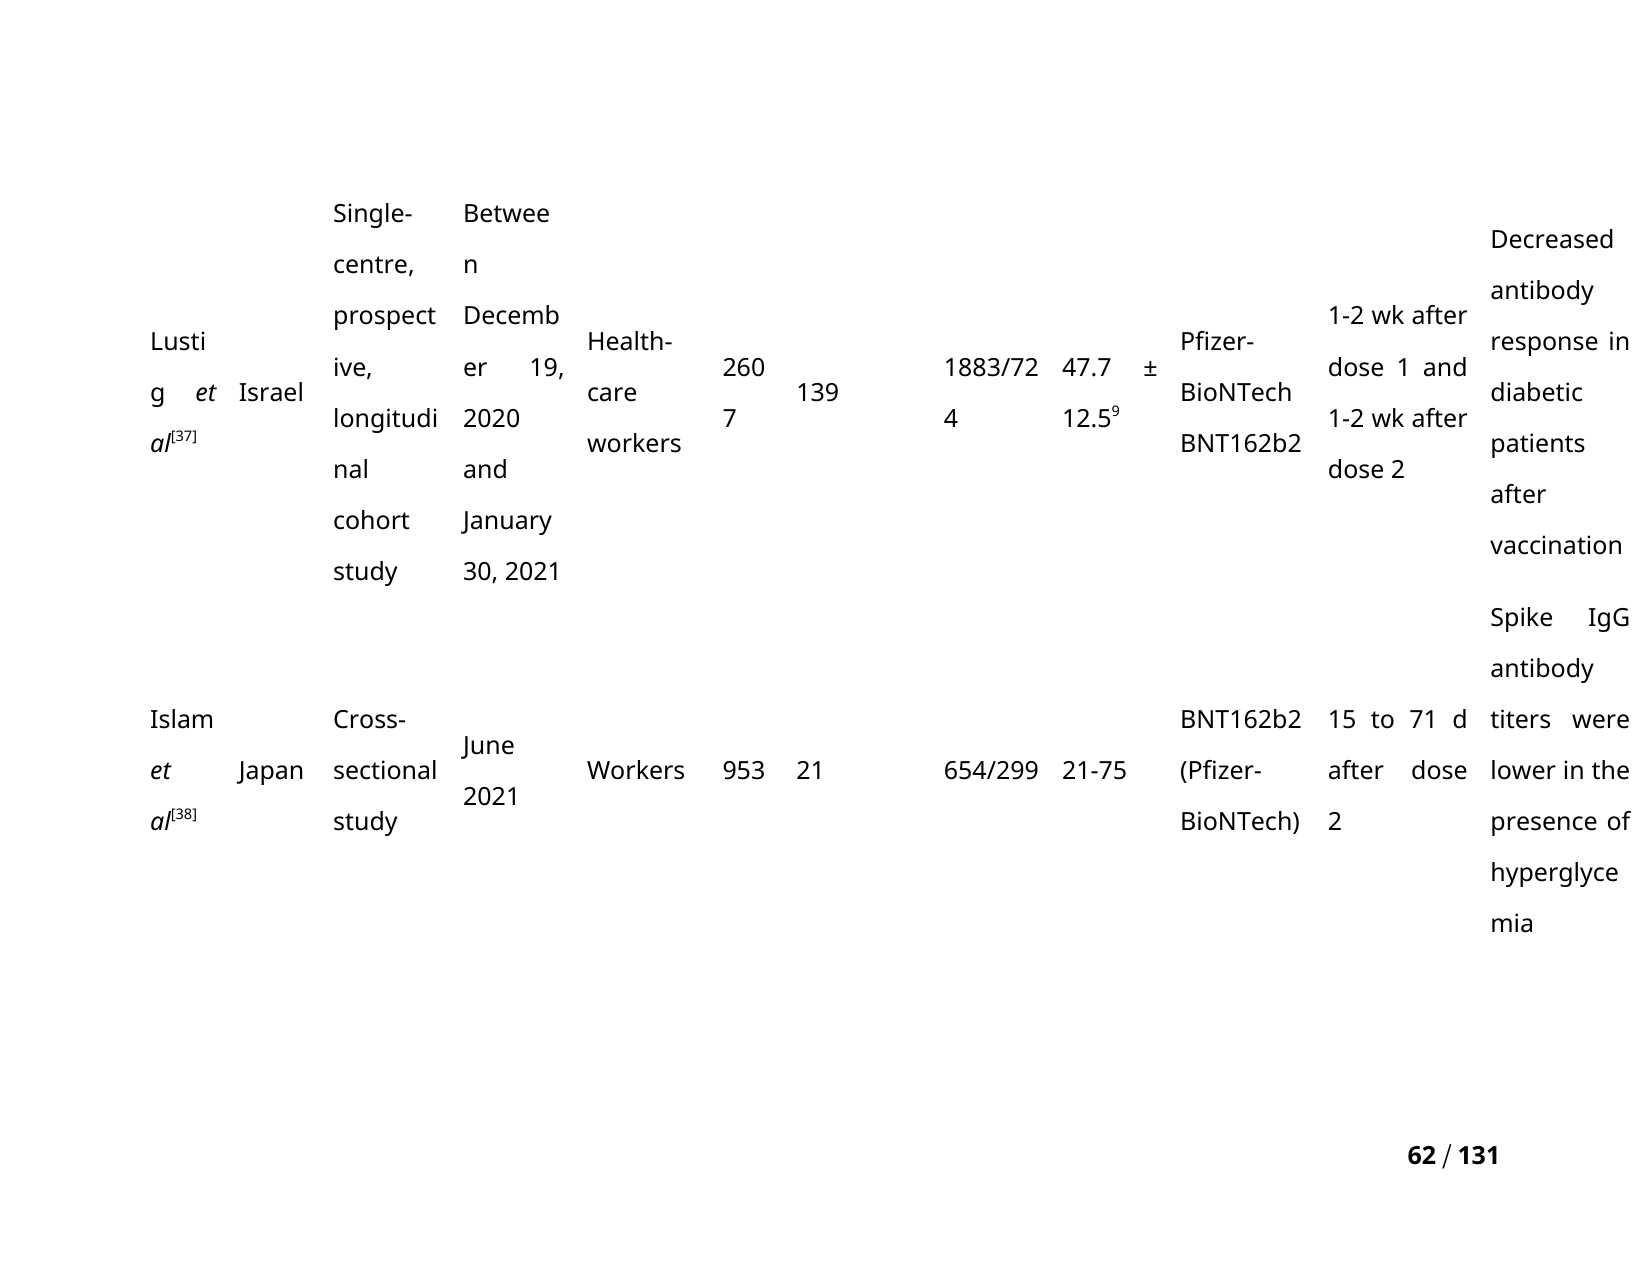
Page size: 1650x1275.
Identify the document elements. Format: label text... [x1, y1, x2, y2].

table_cell 21-75 [1051, 600, 1169, 953]
table_cell 47.7 ± 12.59 [1051, 196, 1169, 600]
table_cell Pfizer-BioNTech BNT162b2 [1169, 196, 1316, 600]
table_cell Japan [227, 600, 322, 953]
table_cell 2607 [711, 196, 785, 600]
table_cell Islam et al[38] [139, 600, 227, 953]
table_cell 1883/724 [933, 196, 1051, 600]
table_cell 15 to 71 d after dose 2 [1316, 600, 1479, 953]
table_cell June 2021 [452, 600, 576, 953]
table_cell Single-centre, prospective, longitudinal cohort study [322, 196, 452, 600]
table_cell Decreased antibody response in diabetic patients after vaccination [1479, 196, 1641, 600]
table_cell Israel [227, 196, 322, 600]
table_cell Health-care workers [576, 196, 711, 600]
table_cell Spike IgG antibody titers were lower in the presence of hyperglycemia [1479, 600, 1641, 953]
table_cell 1-2 wk after dose 1 and 1-2 wk after dose 2 [1316, 196, 1479, 600]
table_cell Cross-sectional study [322, 600, 452, 953]
table_cell Workers [576, 600, 711, 953]
table_cell Lustig et al[37] [139, 196, 227, 600]
table_cell 953 [711, 600, 785, 953]
table_cell 139 [785, 196, 932, 600]
table_cell BNT162b2 (Pfizer-BioNTech) [1169, 600, 1316, 953]
table_cell 654/299 [933, 600, 1051, 953]
table_cell Between December 19, 2020 and January 30, 2021 [452, 196, 576, 600]
table_cell 21 [785, 600, 932, 953]
